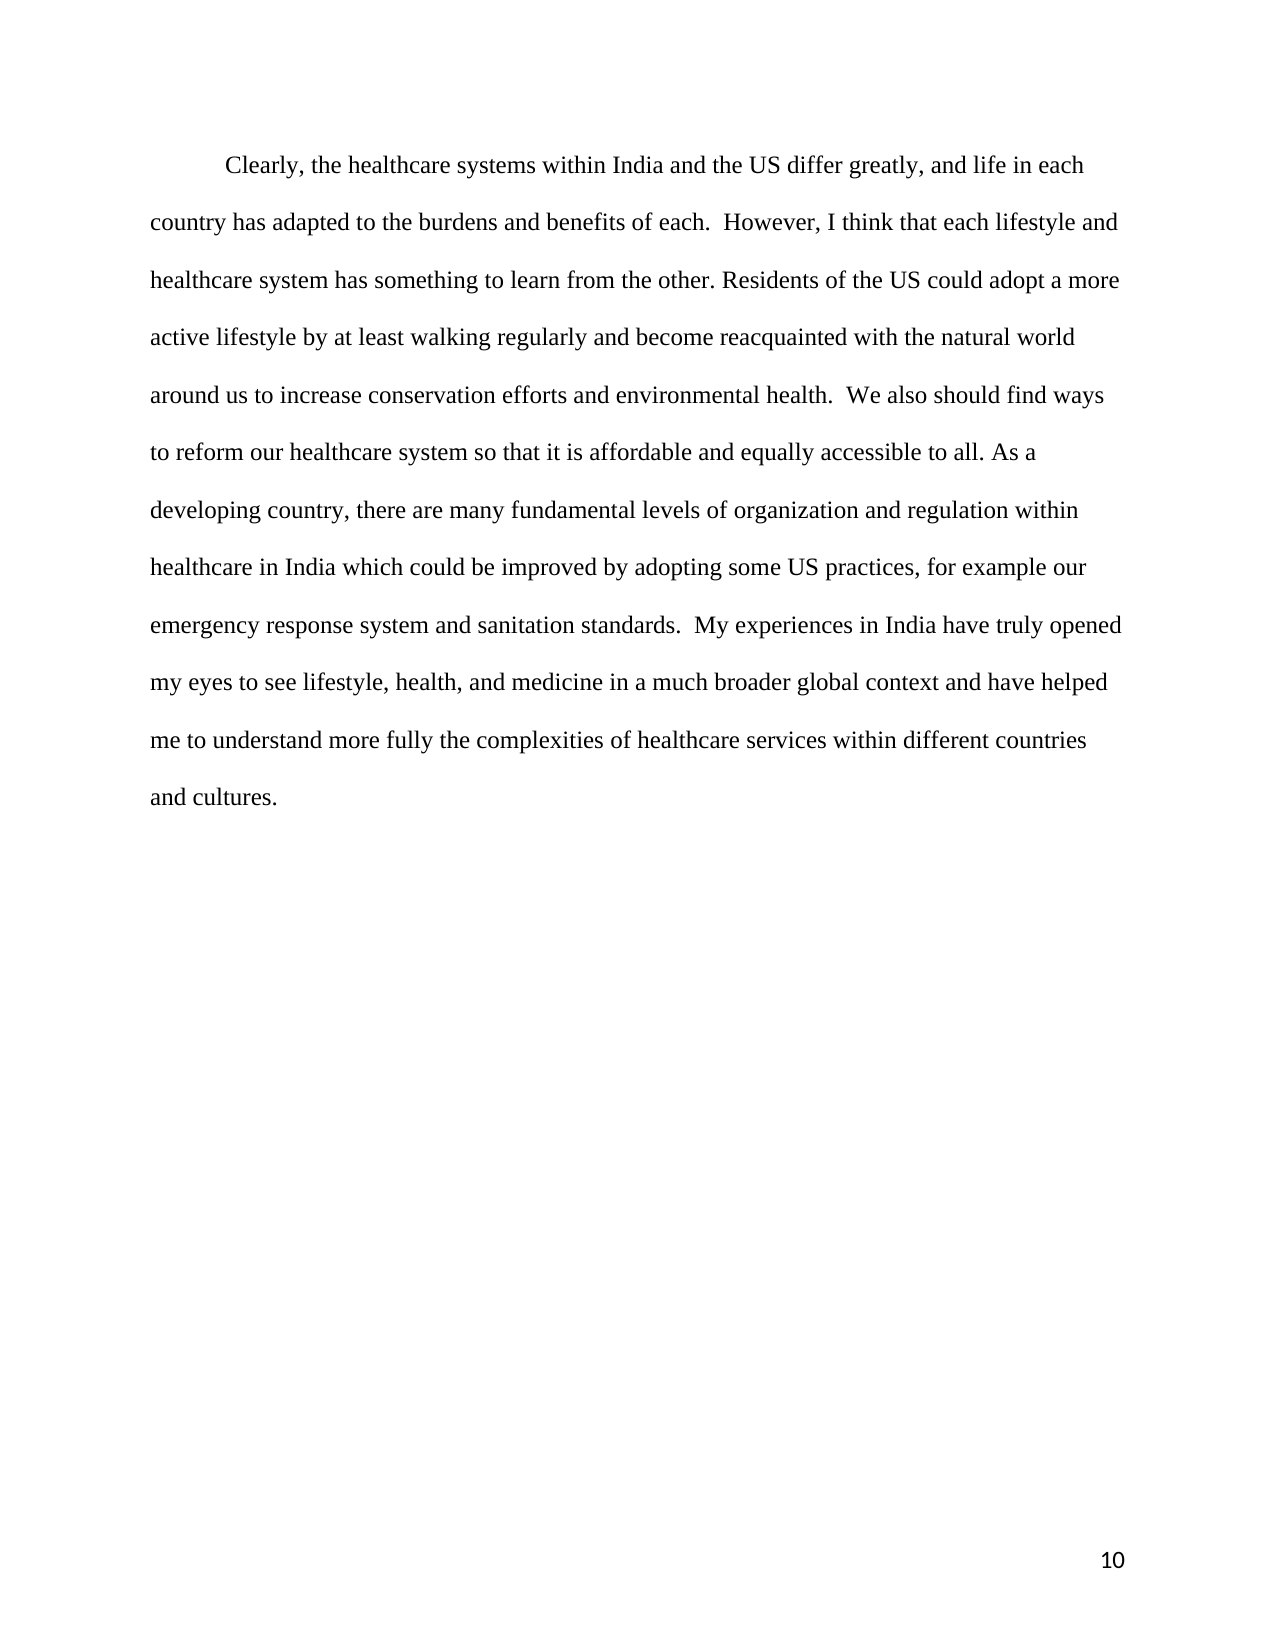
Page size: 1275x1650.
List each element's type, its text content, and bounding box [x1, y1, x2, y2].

text Clearly, the healthcare systems within India and the US differ greatly, and life in each country has adapted to the burdens and benefits of each. However, I think that each lifestyle and healthcare system has something to learn from the other. Residents of the US could adopt a more active lifestyle by at least walking regularly and become reacquainted with the natural world around us to increase conservation efforts and environmental health. We also should find ways to reform our healthcare system so that it is affordable and equally accessible to all. As a developing country, there are many fundamental levels of organization and regulation within healthcare in India which could be improved by adopting some US practices, for example our emergency response system and sanitation standards. My experiences in India have truly opened my eyes to see lifestyle, health, and medicine in a much broader global context and have helped me to understand more fully the complexities of healthcare services within different countries and cultures. [150, 150, 1125, 811]
